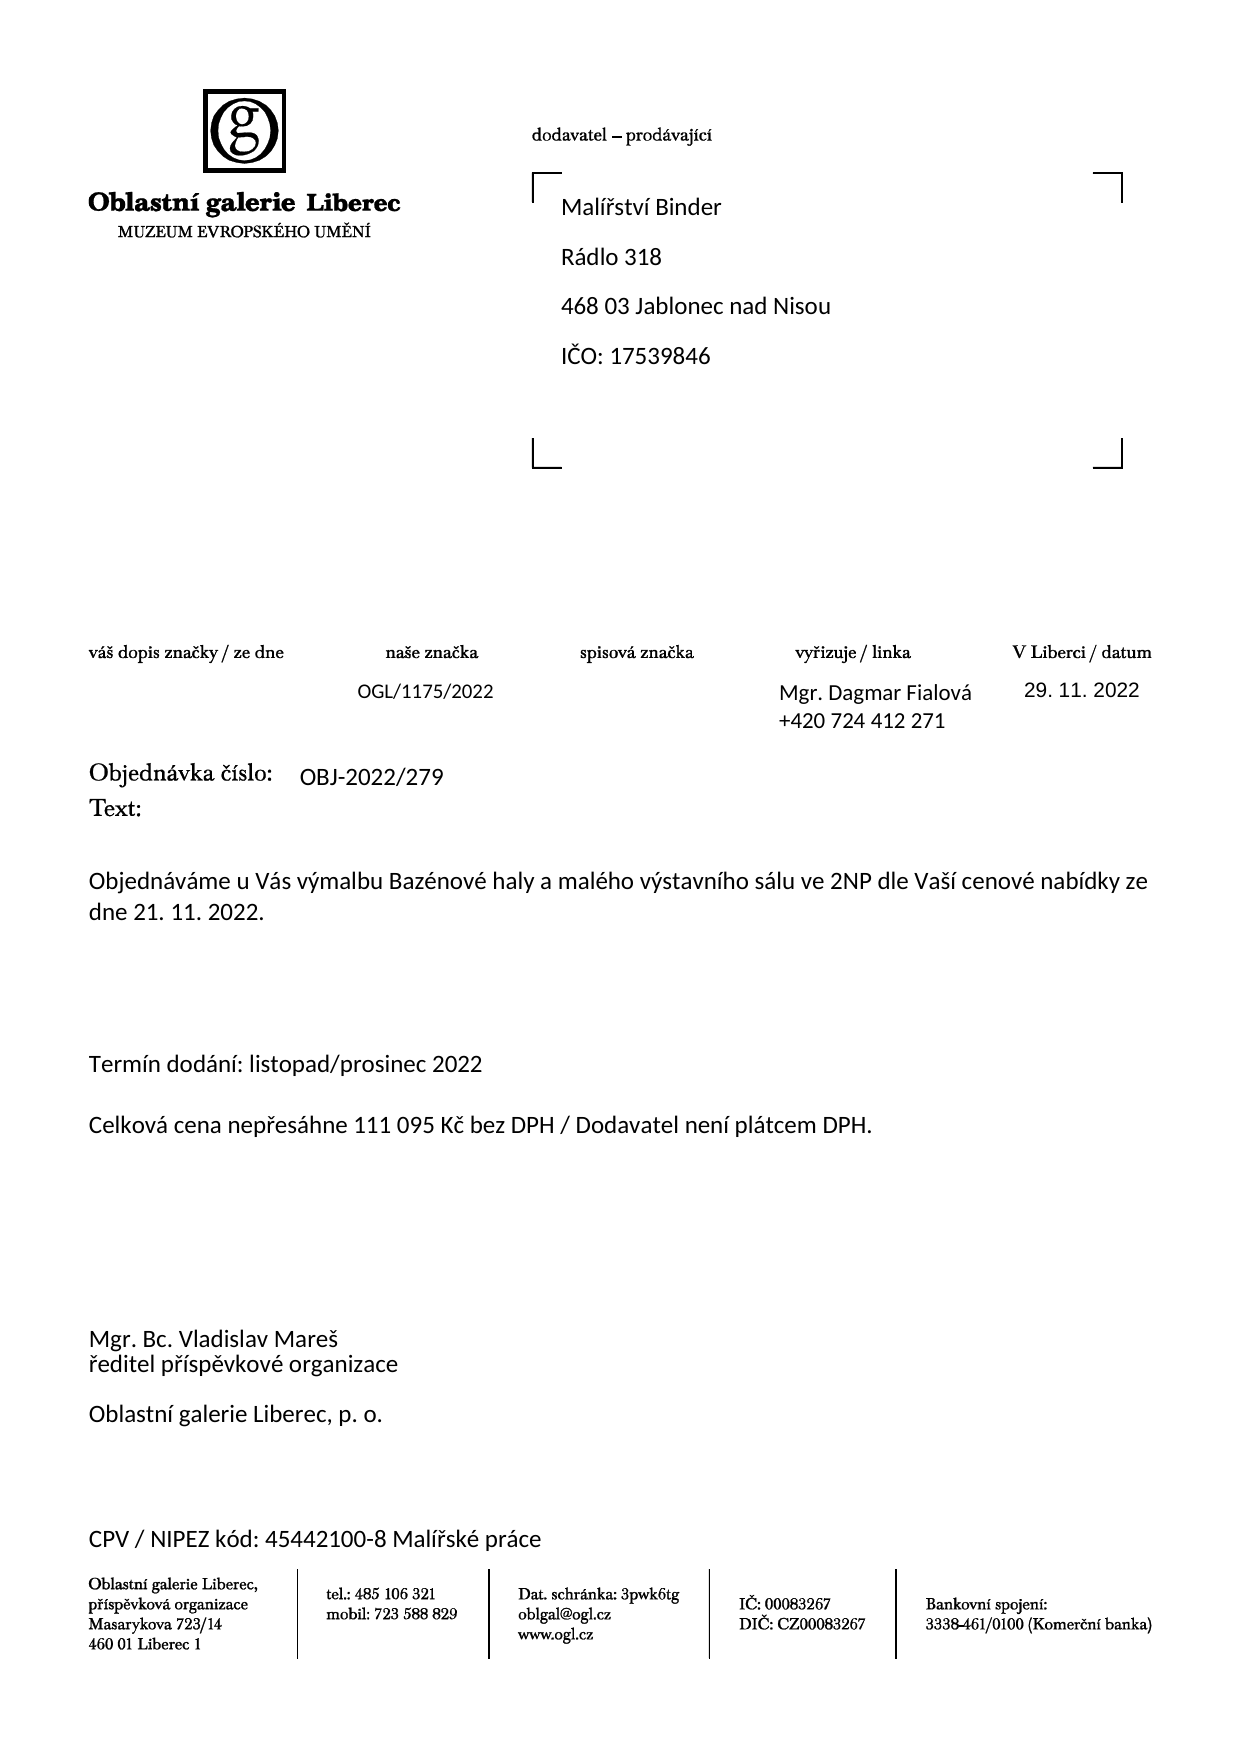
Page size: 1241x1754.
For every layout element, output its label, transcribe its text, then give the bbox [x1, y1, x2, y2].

text Celková cena nepřesáhne 111 095 Kč bez DPH / Dodavatel není plátcem DPH. [89, 1109, 1152, 1140]
text Termín dodání: listopad/prosinec 2022 [89, 1048, 1152, 1079]
text Oblastní galerie Liberec, p. o. [89, 1403, 1152, 1428]
text CPV / NIPEZ kód: 45442100-8 Malířské práce [89, 1528, 1152, 1553]
text Objednáváme u Vás výmalbu Bazénové haly a malého výstavního sálu ve 2NP dle Vaší cenové nabídky ze dne 21. 11. 2022. [89, 865, 1152, 926]
text ředitel příspěvkové organizace [89, 1353, 1152, 1378]
text Mgr. Bc. Vladislav Mareš [89, 1328, 1152, 1353]
